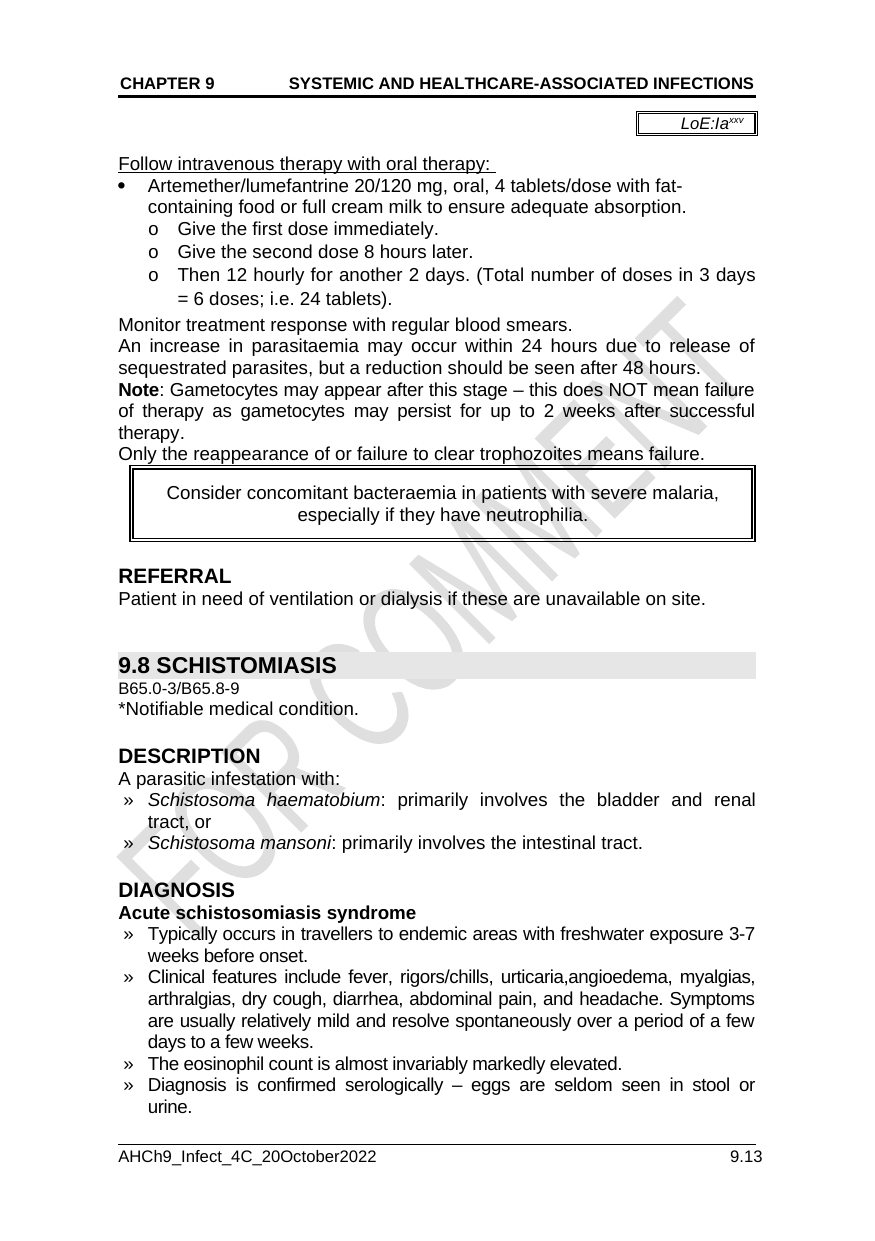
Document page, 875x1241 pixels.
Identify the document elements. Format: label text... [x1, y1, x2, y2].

text Note: Gametocytes may appear after this stage – this does NOT mean failure of therapy as gametocytes may persist for up to 2 weeks after successful therapy. [118, 378, 756, 443]
text Acute schistosomiasis syndrome [118, 902, 756, 923]
list Schistosoma mansoni: primarily involves the intestinal tract. [123, 832, 756, 854]
text An increase in parasitaemia may occur within 24 hours due to release of sequestrated parasites, but a reduction should be seen after 48 hours. [118, 335, 756, 378]
table_header Consider concomitant bacteraemia in patients with severe malaria, especially if they have neutrophilia. [134, 470, 751, 537]
list Typically occurs in travellers to endemic areas with freshwater exposure 3-7 weeks before onset. [123, 923, 756, 966]
text Follow intravenous therapy with oral therapy: [118, 153, 756, 174]
table_header LoE:Ia [639, 114, 754, 133]
text Only the reappearance of or failure to clear trophozoites means failure. [118, 443, 756, 465]
text B65.0-3/B65.8-9 [118, 679, 756, 698]
list Give the second dose 8 hours later. [148, 241, 756, 264]
list Then 12 hourly for another 2 days. (Total number of doses in 3 days = 6 doses; i.e. 24 tablets). [148, 264, 756, 309]
text Monitor treatment response with regular blood smears. [118, 314, 756, 335]
text A parasitic infestation with: [118, 767, 756, 789]
text DIAGNOSIS [118, 878, 756, 902]
text *Notifiable medical condition. [118, 698, 756, 719]
list Patient in need of ventilation or dialysis if these are unavailable on site. [118, 588, 756, 609]
list Schistosoma haematobium: primarily involves the bladder and renal tract, or [123, 789, 756, 832]
subtitle Referral [118, 564, 756, 588]
list Artemether/lumefantrine 20/120 mg, oral, 4 tablets/dose with fat-containing food or full cream milk to ensure adequate absorption. [118, 174, 756, 218]
list Diagnosis is confirmed serologically – eggs are seldom seen in stool or urine. [123, 1074, 756, 1117]
list Give the first dose immediately. [148, 218, 756, 241]
subtitle 9.8 SCHISTOMIASIS [118, 652, 756, 679]
list Clinical features include fever, rigors/chills, urticaria,angioedema, myalgias, arthralgias, dry cough, diarrhea, abdominal pain, and headache. Symptoms are usually relatively mild and resolve spontaneously over a period of a few days to a few weeks. [123, 966, 756, 1052]
text DESCRIPTION [118, 743, 756, 767]
list The eosinophil count is almost invariably markedly elevated. [123, 1052, 756, 1074]
